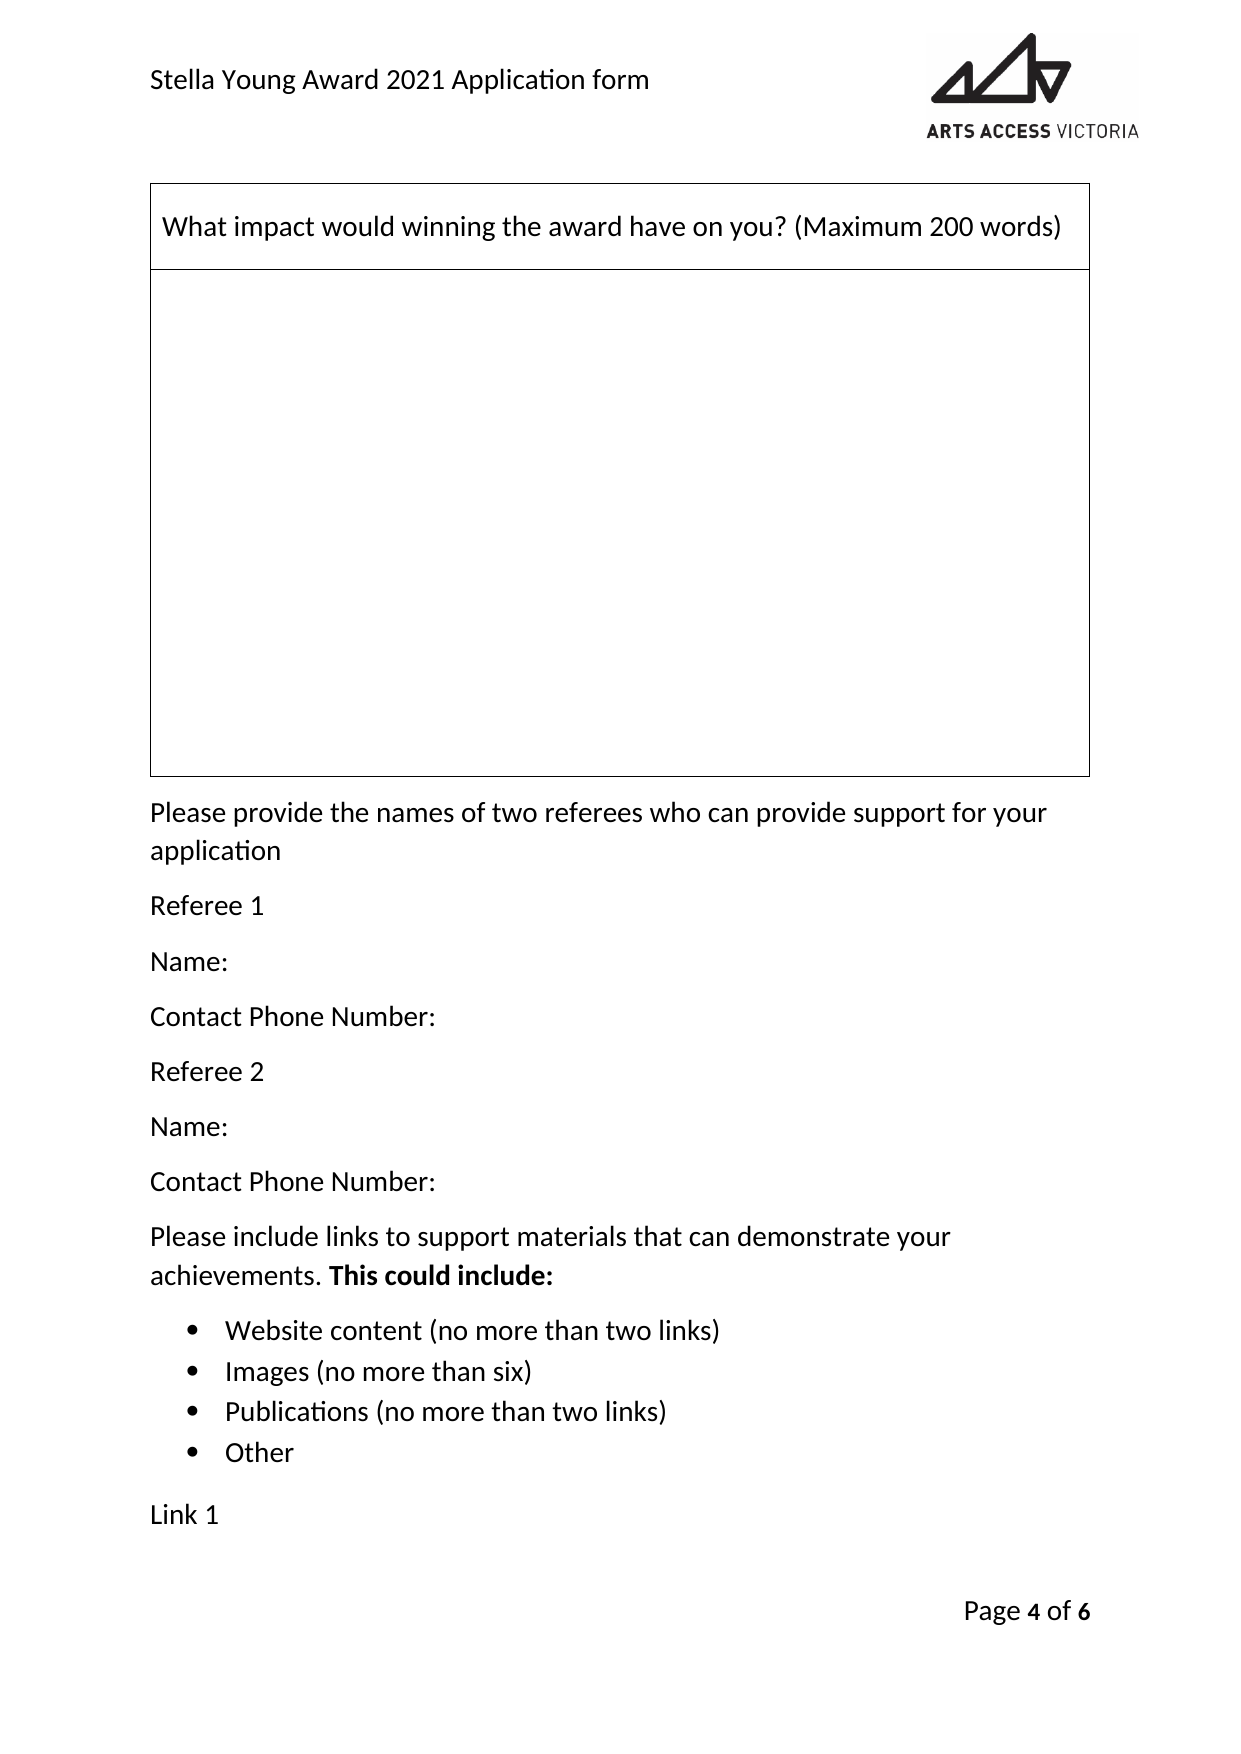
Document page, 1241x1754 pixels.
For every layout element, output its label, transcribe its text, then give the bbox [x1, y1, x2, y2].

text Contact Phone Number: [150, 1163, 1090, 1199]
table_header What impact would winning the award have on you? (Maximum 200 words) [151, 184, 1089, 269]
text Link 1 [150, 1496, 1090, 1532]
picture [926, 33, 1139, 142]
table_cell [151, 270, 1089, 776]
text Name: [150, 1108, 1090, 1143]
list Images (no more than six) [187, 1353, 1090, 1388]
text Referee 2 [150, 1053, 1090, 1088]
text Referee 1 [150, 887, 1090, 923]
list Other [187, 1434, 1090, 1470]
text Contact Phone Number: [150, 998, 1090, 1033]
text Please include links to support materials that can demonstrate your achievements. This could include: [150, 1218, 1090, 1292]
list Website content (no more than two links) [187, 1312, 1090, 1347]
text Name: [150, 943, 1090, 978]
text Please provide the names of two referees who can provide support for your application [150, 794, 1090, 868]
list Publications (no more than two links) [187, 1393, 1090, 1429]
